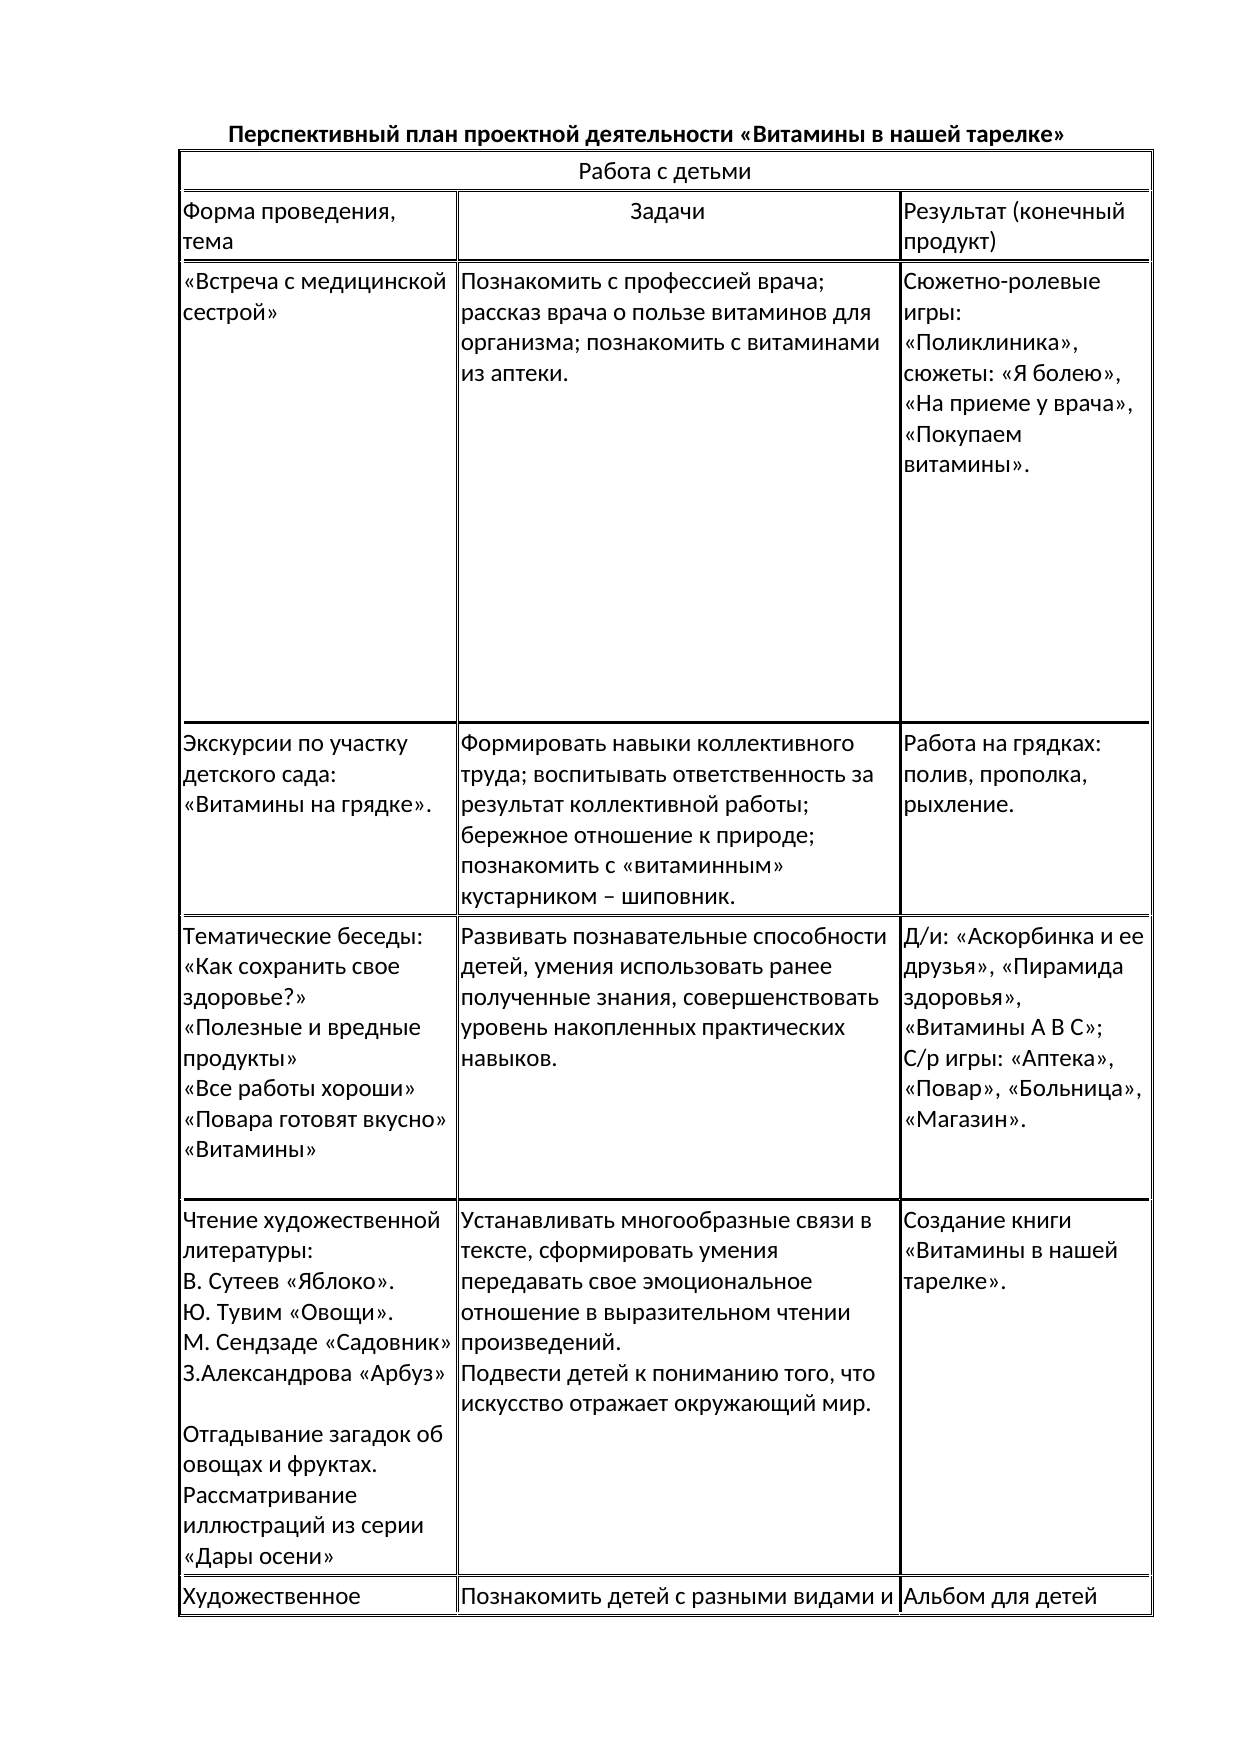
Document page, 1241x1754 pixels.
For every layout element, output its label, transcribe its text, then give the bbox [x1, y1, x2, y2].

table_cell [458, 1577, 900, 1613]
table_cell Экскурсии по участку детского сада: «Витамины на грядке». [181, 721, 456, 914]
table_cell Работа на грядках: полив, прополка, рыхление. [902, 721, 1151, 914]
text Перспективный план проектной деятельности «Витамины в нашей тарелке» [177, 118, 1152, 149]
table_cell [900, 1574, 1151, 1613]
table_cell Познакомить с профессией врача; рассказ врача о пользе витаминов для организма; познакомить с витаминами из аптеки. [459, 263, 899, 721]
table_cell Формировать навыки коллективного труда; воспитывать ответственность за результат коллективной работы; бережное отношение к природе; познакомить с «витаминным» кустарником – шиповник. [459, 724, 899, 914]
table_header Работа с детьми [181, 152, 1151, 189]
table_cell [181, 1574, 457, 1613]
table_cell Задачи [459, 192, 899, 259]
table_cell Форма проведения, тема [180, 189, 457, 259]
table_cell Устанавливать многообразные связи в тексте, сформировать умения передавать свое эмоциональное отношение в выразительном чтении произведений. Подвести детей к пониманию того, что искусство отражает окружающий мир. [459, 1201, 899, 1573]
table_cell Развивать познавательные способности детей, умения использовать ранее полученные знания, совершенствовать уровень накопленных практических навыков. [459, 917, 899, 1198]
table_cell Тематические беседы: «Как сохранить свое здоровье?» «Полезные и вредные продукты» «Все работы хороши» «Повара готовят вкусно» «Витамины» [180, 914, 457, 1198]
table_cell Результат (конечный продукт) [900, 189, 1152, 259]
table_cell Сюжетно-ролевые игры: «Поликлиника», сюжеты: «Я болею», «На приеме у врача», «Покупаем витамины». [902, 259, 1151, 721]
table_cell Создание книги «Витамины в нашей тарелке». [902, 1198, 1152, 1573]
table_cell Д/и: «Аскорбинка и ее друзья», «Пирамида здоровья», «Витамины А В С»; С/р игры: «Аптека», «Повар», «Больница», «Магазин». [900, 914, 1152, 1198]
table_cell Чтение художественной литературы: В. Сутеев «Яблоко». Ю. Тувим «Овощи». М. Сендзаде «Садовник» З.Александрова «Арбуз» Отгадывание загадок об овощах и фруктах. Рассматривание иллюстраций из серии «Дары осени» [180, 1198, 456, 1573]
table_cell «Встреча с медицинской сестрой» [181, 259, 456, 721]
